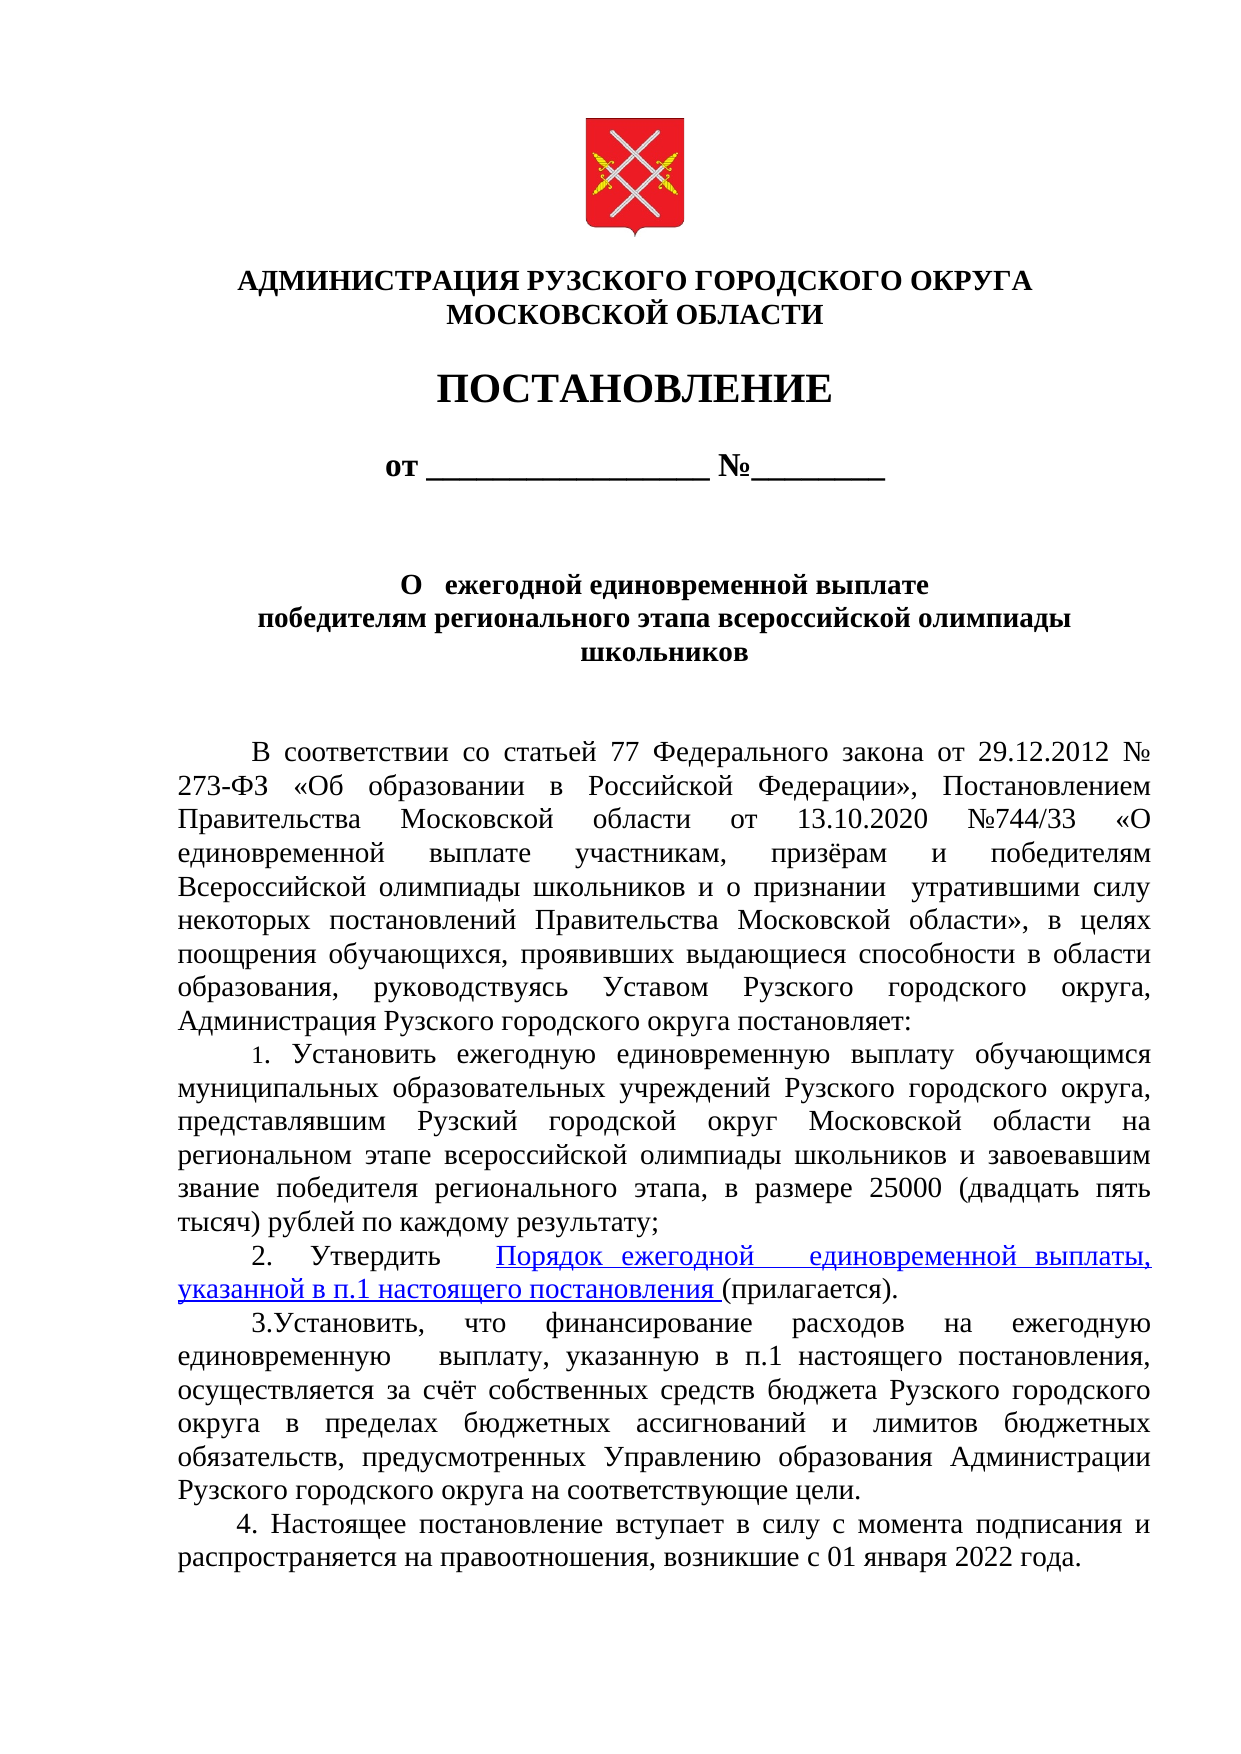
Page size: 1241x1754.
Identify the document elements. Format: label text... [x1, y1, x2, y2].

text МОСКОВСКОЙ ОБЛАСТИ [118, 297, 1152, 330]
text ПОСТАНОВЛЕНИЕ [118, 364, 1152, 412]
subtitle победителям регионального этапа всероссийской олимпиады школьников [177, 600, 1152, 667]
picture [585, 118, 685, 237]
text 3.Установить, что финансирование расходов на ежегодную единовременную выплату, указанную в п.1 настоящего постановления, осуществляется за счёт собственных средств бюджета Рузского городского округа в пределах бюджетных ассигнований и лимитов бюджетных обязательств, предусмотренных Управлению образования Администрации Рузского городского округа на соответствующие цели. [177, 1305, 1152, 1506]
text О ежегодной единовременной выплате [177, 567, 1152, 600]
text от _________________ №________ [118, 445, 1152, 484]
text 4. Настоящее постановление вступает в силу с момента подписания и распространяется на правоотношения, возникшие с 01 января 2022 года. [177, 1506, 1152, 1573]
text В соответствии со статьей 77 Федерального закона от 29.12.2012 № 273-ФЗ «Об образовании в Российской Федерации», Постановлением Правительства Московской области от 13.10.2020 №744/33 «О единовременной выплате участникам, призёрам и победителям Всероссийской олимпиады школьников и о признании утратившими силу некоторых постановлений Правительства Московской области», в целях поощрения обучающихся, проявивших выдающиеся способности в области образования, руководствуясь Уставом Рузского городского округа, Администрация Рузского городского округа постановляет: [177, 734, 1152, 1036]
text 2. Утвердить Порядок ежегодной единовременной выплаты, указанной в п.1 настоящего постановления (прилагается). [177, 1238, 1152, 1305]
text АДМИНИСТРАЦИЯ РУЗСКОГО ГОРОДСКОГО ОКРУГА [118, 263, 1152, 297]
text 1. Установить ежегодную единовременную выплату обучающимся муниципальных образовательных учреждений Рузского городского округа, представлявшим Рузский городской округ Московской области на региональном этапе всероссийской олимпиады школьников и завоевавшим звание победителя регионального этапа, в размере 25000 (двадцать пять тысяч) рублей по каждому результату; [177, 1036, 1152, 1238]
